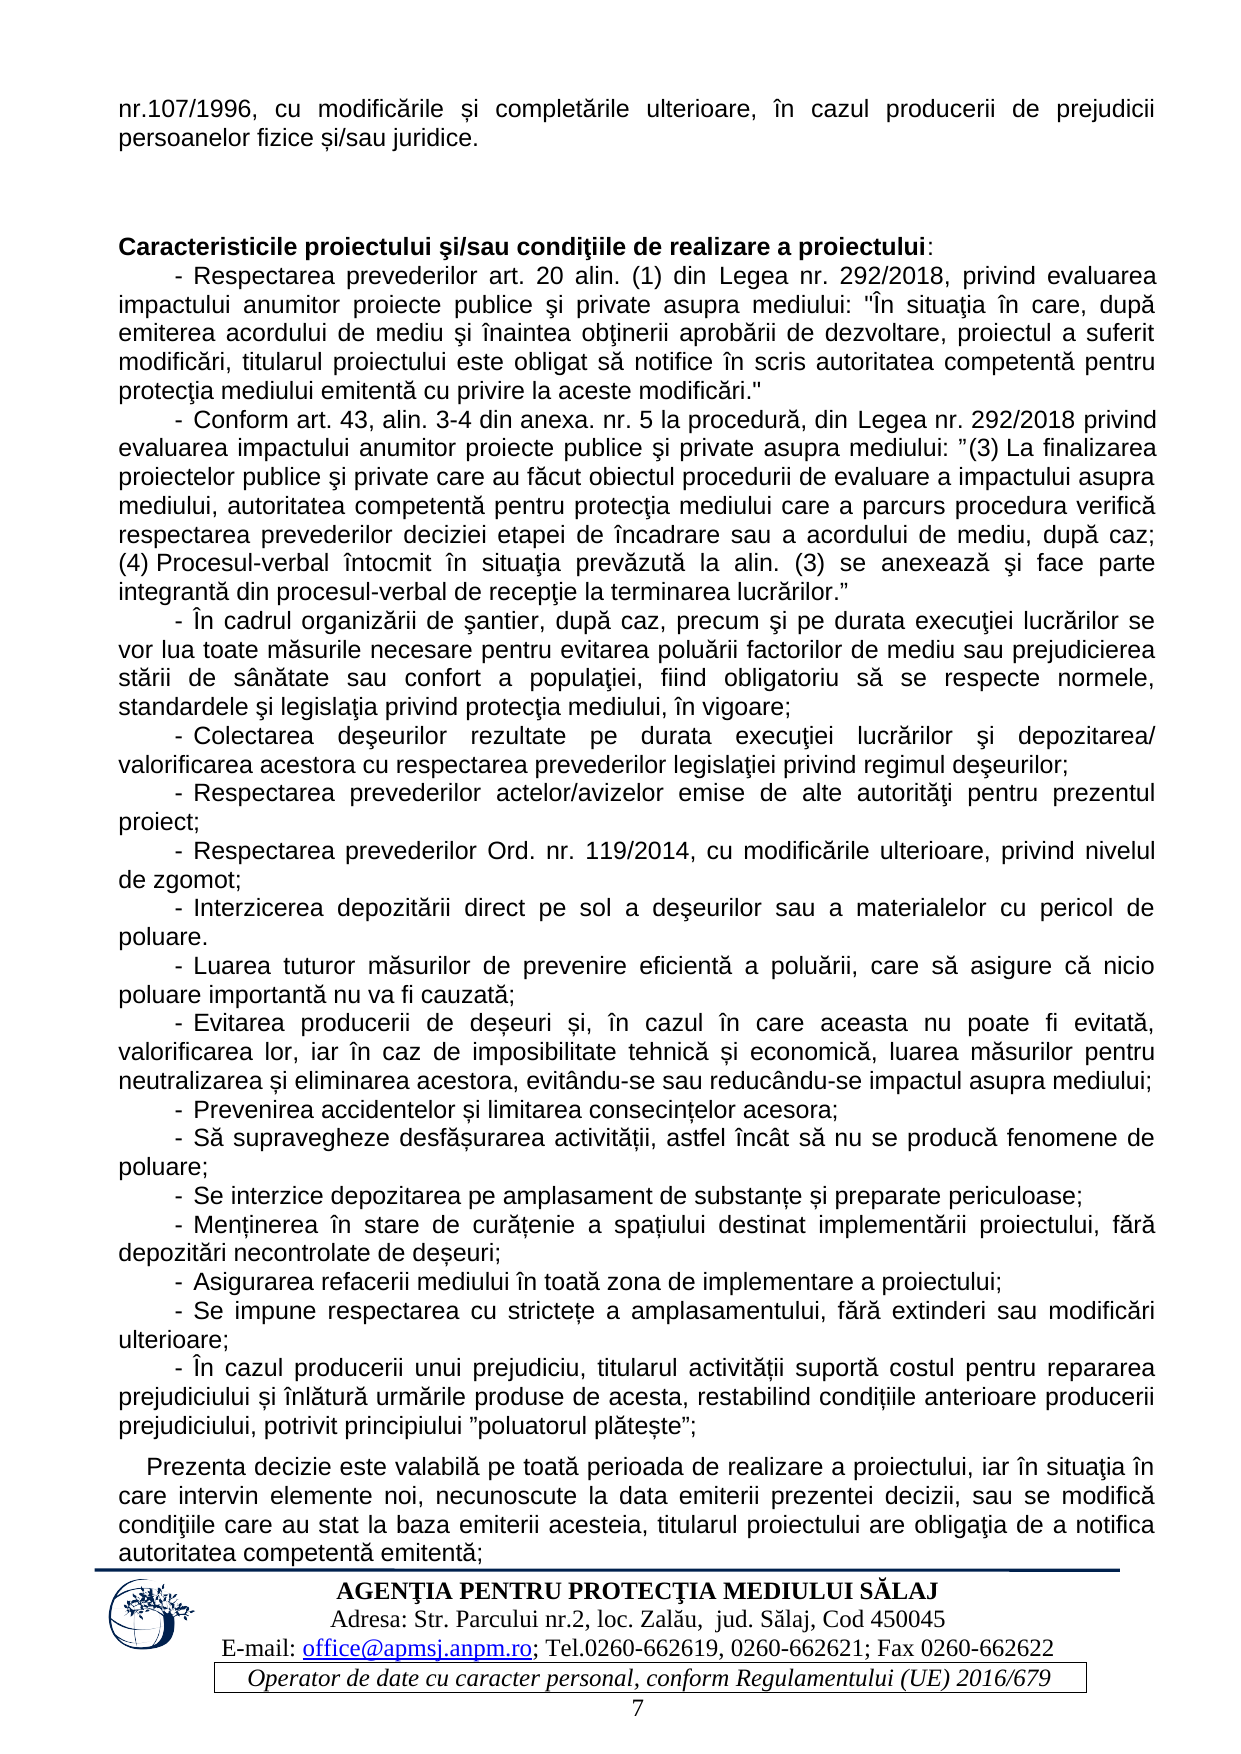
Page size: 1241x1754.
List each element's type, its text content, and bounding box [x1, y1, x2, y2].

text Prezenta decizie este valabilă pe toată perioada de realizare a proiectului, iar în situaţia în care intervin elemente noi, necunoscute la data emiterii prezentei decizii, sau se modifică condiţiile care au stat la baza emiterii acesteia, titularul proiectului are obligaţia de a notifica autoritatea competentă emitentă; [118, 1452, 1157, 1567]
list Respectarea prevederilor Ord. nr. 119/2014, cu modificările ulterioare, privind nivelul de zgomot; [118, 836, 1157, 893]
list În cadrul organizării de şantier, după caz, precum şi pe durata execuţiei lucrărilor se vor lua toate măsurile necesare pentru evitarea poluării factorilor de mediu sau prejudicierea stării de sânătate sau confort a populaţiei, fiind obligatoriu să se respecte normele, standardele şi legislaţia privind protecţia mediului, în vigoare; [118, 606, 1157, 721]
list Colectarea deşeurilor rezultate pe durata execuţiei lucrărilor şi depozitarea/ valorificarea acestora cu respectarea prevederilor legislaţiei privind regimul deşeurilor; [118, 721, 1157, 778]
list Prevenirea accidentelor și limitarea consecințelor acesora; [118, 1094, 1157, 1123]
list Respectarea prevederilor actelor/avizelor emise de alte autorităţi pentru prezentul proiect; [118, 778, 1157, 836]
text Caracteristicile proiectului şi/sau condiţiile de realizare a proiectului: [118, 232, 1157, 261]
list Evitarea producerii de deșeuri și, în cazul în care aceasta nu poate fi evitată, valorificarea lor, iar în caz de imposibilitate tehnică și economică, luarea măsurilor pentru neutralizarea și eliminarea acestora, evitându-se sau reducându-se impactul asupra mediului; [118, 1008, 1157, 1094]
list În cazul producerii unui prejudiciu, titularul activității suportă costul pentru repararea prejudiciului și înlătură urmările produse de acesta, restabilind condițiile anterioare producerii prejudiciului, potrivit principiului ”poluatorul plătește”; [118, 1353, 1157, 1439]
list Respectarea prevederilor art. 20 alin. (1) din Legea nr. 292/2018, privind evaluarea impactului anumitor proiecte publice şi private asupra mediului: "În situaţia în care, după emiterea acordului de mediu şi înaintea obţinerii aprobării de dezvoltare, proiectul a suferit modificări, titularul proiectului este obligat să notifice în scris autoritatea competentă pentru protecţia mediului emitentă cu privire la aceste modificări." [118, 261, 1157, 404]
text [118, 94, 1157, 152]
list Conform art. 43, alin. 3-4 din anexa. nr. 5 la procedură, din Legea nr. 292/2018 privind evaluarea impactului anumitor proiecte publice şi private asupra mediului: ”(3) La finalizarea proiectelor publice şi private care au făcut obiectul procedurii de evaluare a impactului asupra mediului, autoritatea competentă pentru protecţia mediului care a parcurs procedura verifică respectarea prevederilor deciziei etapei de încadrare sau a acordului de mediu, după caz; (4) Procesul-verbal întocmit în situaţia prevăzută la alin. (3) se anexează şi face parte integrantă din procesul-verbal de recepţie la terminarea lucrărilor.” [118, 404, 1157, 606]
list Se interzice depozitarea pe amplasament de substanțe și preparate periculoase; [118, 1181, 1157, 1209]
list Să supravegheze desfășurarea activității, astfel încât să nu se producă fenomene de poluare; [118, 1123, 1157, 1181]
list Menținerea în stare de curățenie a spațiului destinat implementării proiectului, fără depozitări necontrolate de deșeuri; [118, 1209, 1157, 1267]
list Interzicerea depozitării direct pe sol a deşeurilor sau a materialelor cu pericol de poluare. [118, 893, 1157, 951]
list Asigurarea refacerii mediului în toată zona de implementare a proiectului; [118, 1267, 1157, 1296]
list Se impune respectarea cu strictețe a amplasamentului, fără extinderi sau modificări ulterioare; [118, 1296, 1157, 1353]
list Luarea tuturor măsurilor de prevenire eficientă a poluării, care să asigure că nicio poluare importantă nu va fi cauzată; [118, 951, 1157, 1008]
